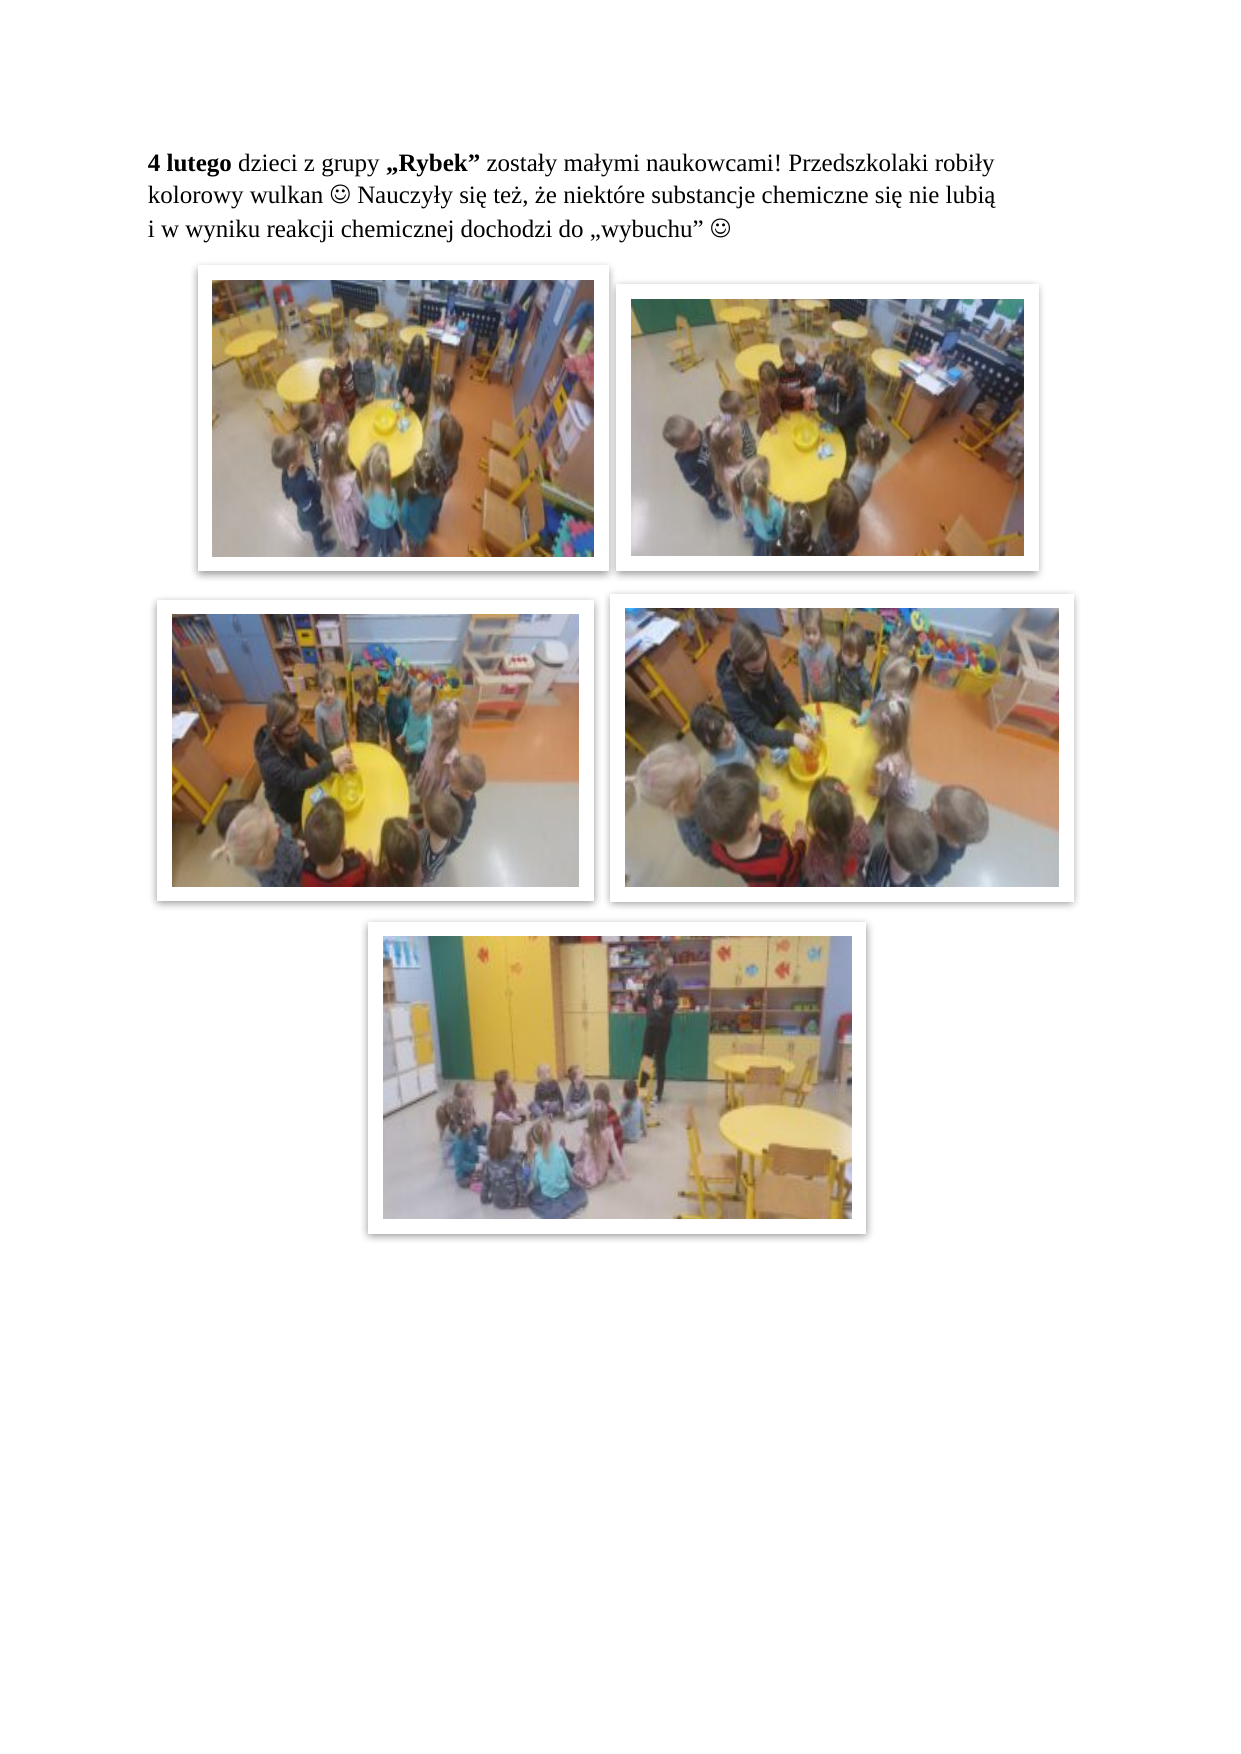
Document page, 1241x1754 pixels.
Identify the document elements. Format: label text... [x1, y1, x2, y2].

picture [172, 614, 579, 887]
text 4 lutego dzieci z grupy „Rybek” zostały małymi naukowcami! Przedszkolaki robiły kolorowy wulkan Nauczyły się też, że niektóre substancje chemiczne się nie lubią i w wyniku reakcji chemicznej dochodzi do „wybuchu” [148, 148, 1093, 242]
picture [383, 936, 852, 1219]
picture [631, 299, 1024, 556]
picture [212, 280, 594, 557]
picture [625, 608, 1059, 887]
